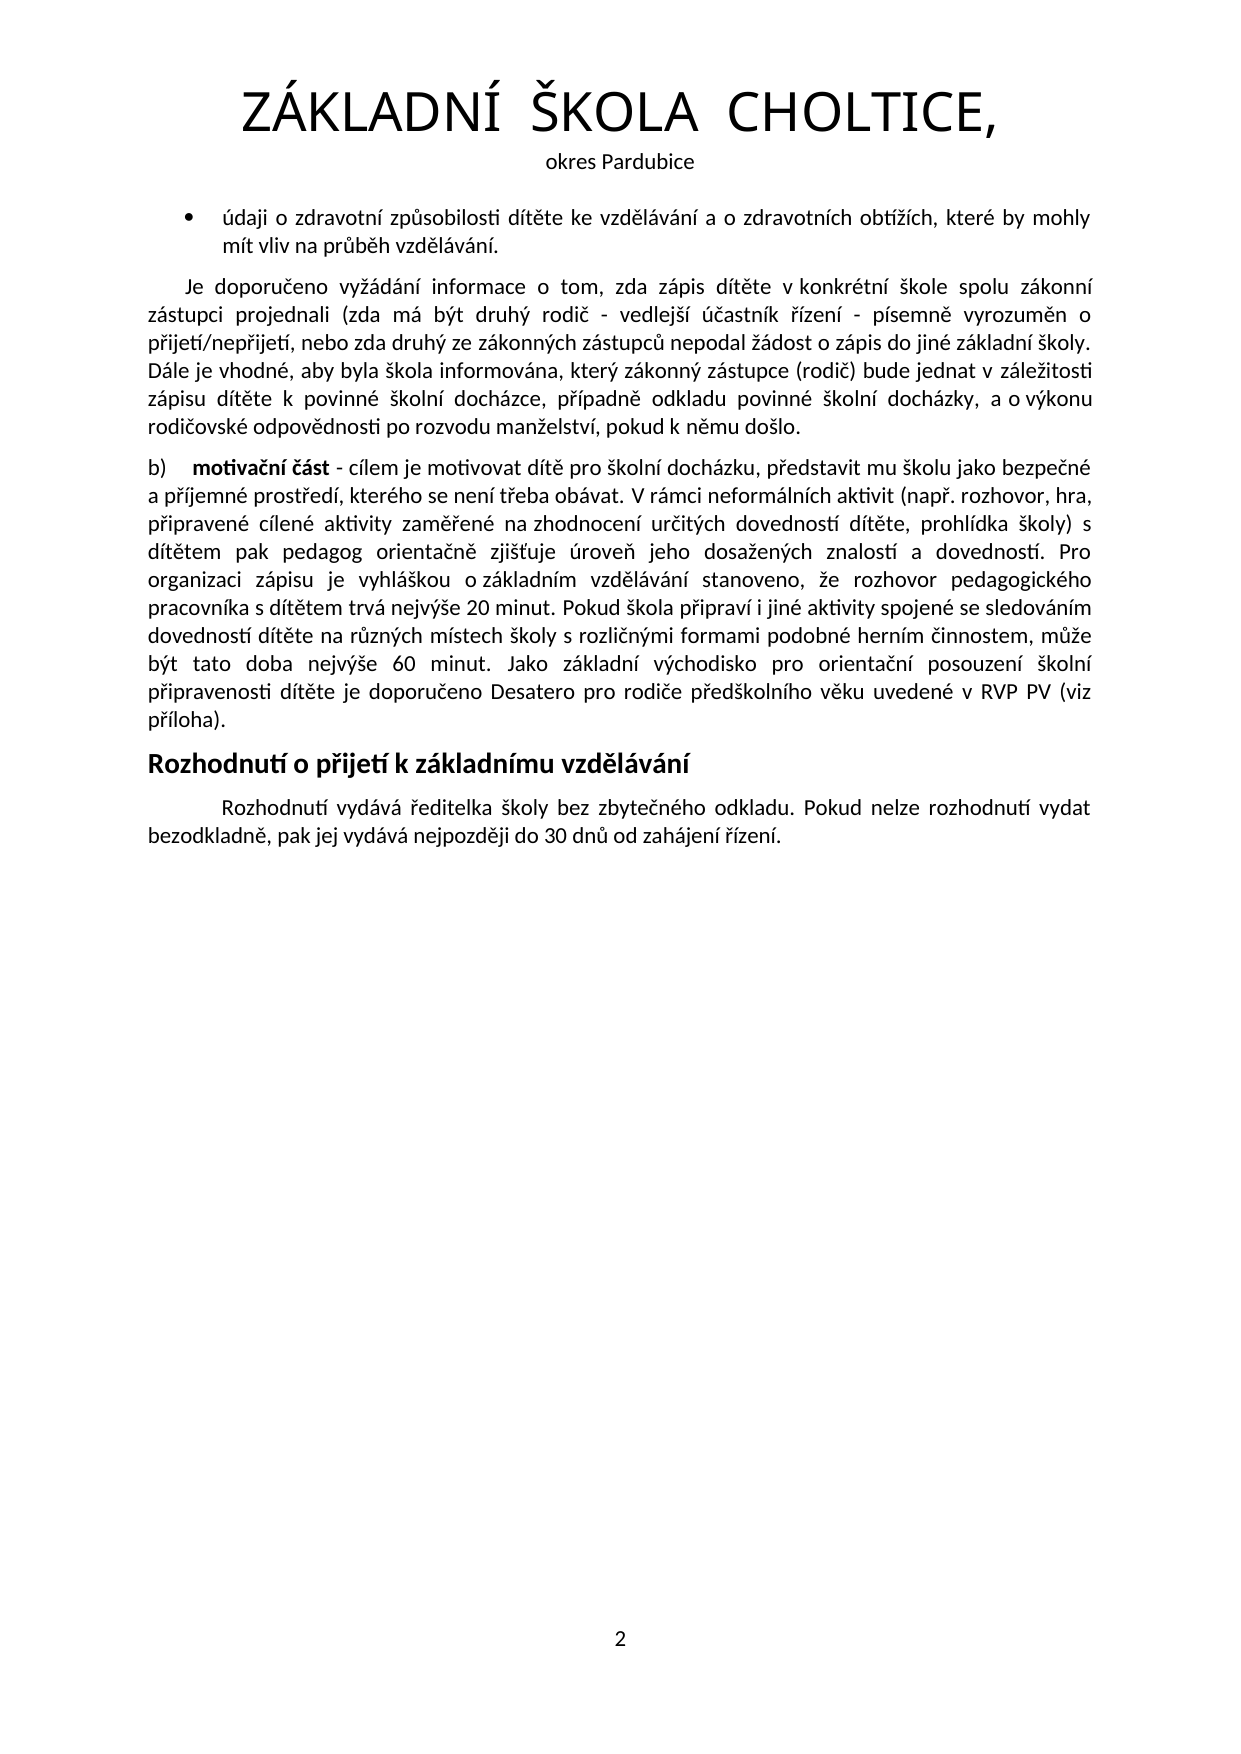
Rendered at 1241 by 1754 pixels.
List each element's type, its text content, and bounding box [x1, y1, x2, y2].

text Rozhodnutí o přijetí k základnímu vzdělávání [148, 745, 1093, 781]
list motivační část - cílem je motivovat dítě pro školní docházku, představit mu školu jako bezpečné a příjemné prostředí, kterého se není třeba obávat. V rámci neformálních aktivit (např. rozhovor, hra, připravené cílené aktivity zaměřené na zhodnocení určitých dovedností dítěte, prohlídka školy) s dítětem pak pedagog orientačně zjišťuje úroveň jeho dosažených znalostí a dovedností. Pro organizaci zápisu je vyhláškou o základním vzdělávání stanoveno, že rozhovor pedagogického pracovníka s dítětem trvá nejvýše 20 minut. Pokud škola připraví i jiné aktivity spojené se sledováním dovedností dítěte na různých místech školy s rozličnými formami podobné herním činnostem, může být tato doba nejvýše 60 minut. Jako základní východisko pro orientační posouzení školní připravenosti dítěte je doporučeno Desatero pro rodiče předškolního věku uvedené v RVP PV (viz příloha). [148, 453, 1093, 733]
text Rozhodnutí vydává ředitelka školy bez zbytečného odkladu. Pokud nelze rozhodnutí vydat bezodkladně, pak jej vydává nejpozději do 30 dnů od zahájení řízení. [148, 793, 1093, 849]
list údaji o zdravotní způsobilosti dítěte ke vzdělávání a o zdravotních obtížích, které by mohly mít vliv na průběh vzdělávání. [185, 203, 1093, 259]
text Je doporučeno vyžádání informace o tom, zda zápis dítěte v konkrétní škole spolu zákonní zástupci projednali (zda má být druhý rodič - vedlejší účastník řízení - písemně vyrozuměn o přijetí/nepřijetí, nebo zda druhý ze zákonných zástupců nepodal žádost o zápis do jiné základní školy. Dále je vhodné, aby byla škola informována, který zákonný zástupce (rodič) bude jednat v záležitosti zápisu dítěte k povinné školní docházce, případně odkladu povinné školní docházky, a o výkonu rodičovské odpovědnosti po rozvodu manželství, pokud k němu došlo. [148, 272, 1093, 440]
